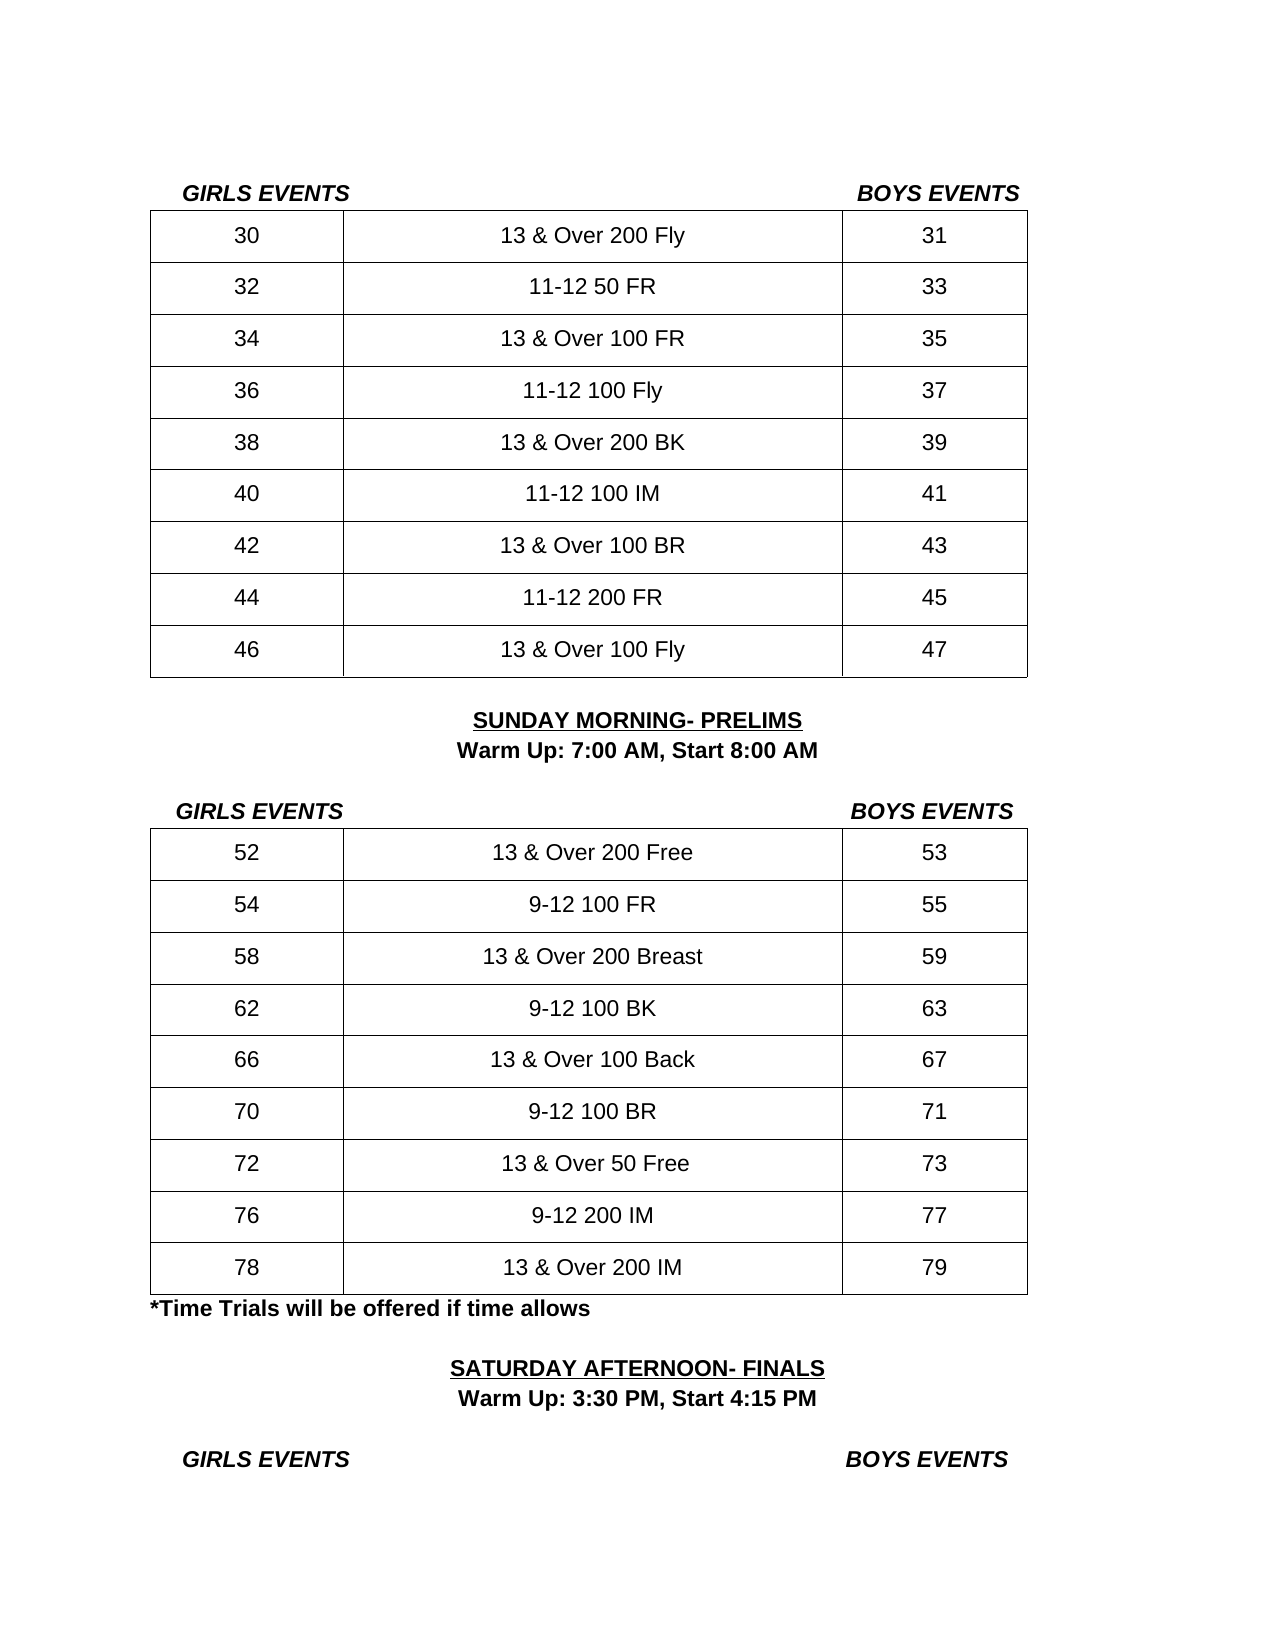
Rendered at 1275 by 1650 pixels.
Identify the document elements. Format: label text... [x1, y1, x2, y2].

table_cell 11-12 100 IM [344, 470, 842, 521]
table_cell 47 [843, 626, 1027, 676]
table_cell 62 [151, 985, 343, 1035]
table_cell 58 [151, 933, 343, 983]
table_cell 71 [843, 1088, 1027, 1139]
table_cell 13 & Over 200 IM [344, 1243, 842, 1294]
table_cell 72 [151, 1140, 343, 1191]
table_cell 13 & Over 50 Free [344, 1140, 842, 1191]
table_cell 43 [843, 522, 1027, 573]
table_cell 66 [151, 1036, 343, 1087]
table_cell 38 [151, 419, 343, 469]
text *Time Trials will be offered if time allows [150, 1295, 1125, 1321]
table_header 30 [151, 211, 343, 262]
table_cell 44 [151, 574, 343, 624]
table_cell 78 [151, 1243, 343, 1294]
table_cell 77 [843, 1192, 1027, 1242]
table_cell 13 & Over 100 Fly [344, 626, 842, 676]
table_cell 63 [843, 985, 1027, 1035]
table_cell 37 [843, 367, 1027, 417]
table_cell 9-12 200 IM [344, 1192, 842, 1242]
text Warm Up: 7:00 AM, Start 8:00 AM [150, 737, 1125, 764]
table_cell 32 [151, 263, 343, 314]
table_cell 55 [843, 881, 1027, 932]
table_cell 39 [843, 419, 1027, 469]
table_cell 67 [843, 1036, 1027, 1087]
table_cell 33 [843, 263, 1027, 314]
table_cell 73 [843, 1140, 1027, 1191]
table_cell 54 [151, 881, 343, 932]
table_header 52 [151, 829, 343, 880]
table_cell 40 [151, 470, 343, 521]
table_cell 59 [843, 933, 1027, 983]
table_cell 79 [843, 1243, 1027, 1294]
table_cell 70 [151, 1088, 343, 1139]
text GIRLS EVENTS BOYS EVENTS [150, 180, 1125, 207]
table_cell 13 & Over 100 BR [344, 522, 842, 573]
table_cell 9-12 100 BK [344, 985, 842, 1035]
text GIRLS EVENTS BOYS EVENTS [150, 798, 1125, 824]
text SUNDAY MORNING- PRELIMS [150, 707, 1125, 734]
table_cell 13 & Over 100 Back [344, 1036, 842, 1087]
table_cell 46 [151, 626, 343, 676]
table_cell 36 [151, 367, 343, 417]
table_cell 45 [843, 574, 1027, 624]
table_cell 13 & Over 200 BK [344, 419, 842, 469]
table_cell 9-12 100 BR [344, 1088, 842, 1139]
table_cell 11-12 50 FR [344, 263, 842, 314]
table_cell 42 [151, 522, 343, 573]
text GIRLS EVENTS BOYS EVENTS [150, 1446, 1125, 1472]
table_header 13 & Over 200 Free [344, 829, 842, 880]
text Warm Up: 3:30 PM, Start 4:15 PM [150, 1385, 1125, 1412]
table_cell 34 [151, 315, 343, 366]
table_cell 11-12 100 Fly [344, 367, 842, 417]
table_cell 13 & Over 200 Breast [344, 933, 842, 983]
table_cell 35 [843, 315, 1027, 366]
table_header 53 [843, 829, 1027, 880]
table_header 13 & Over 200 Fly [344, 211, 842, 262]
table_cell 11-12 200 FR [344, 574, 842, 624]
table_header 31 [843, 211, 1027, 262]
table_cell 76 [151, 1192, 343, 1242]
table_cell 41 [843, 470, 1027, 521]
table_cell 9-12 100 FR [344, 881, 842, 932]
table_cell 13 & Over 100 FR [344, 315, 842, 366]
text SATURDAY AFTERNOON- FINALS [150, 1355, 1125, 1382]
